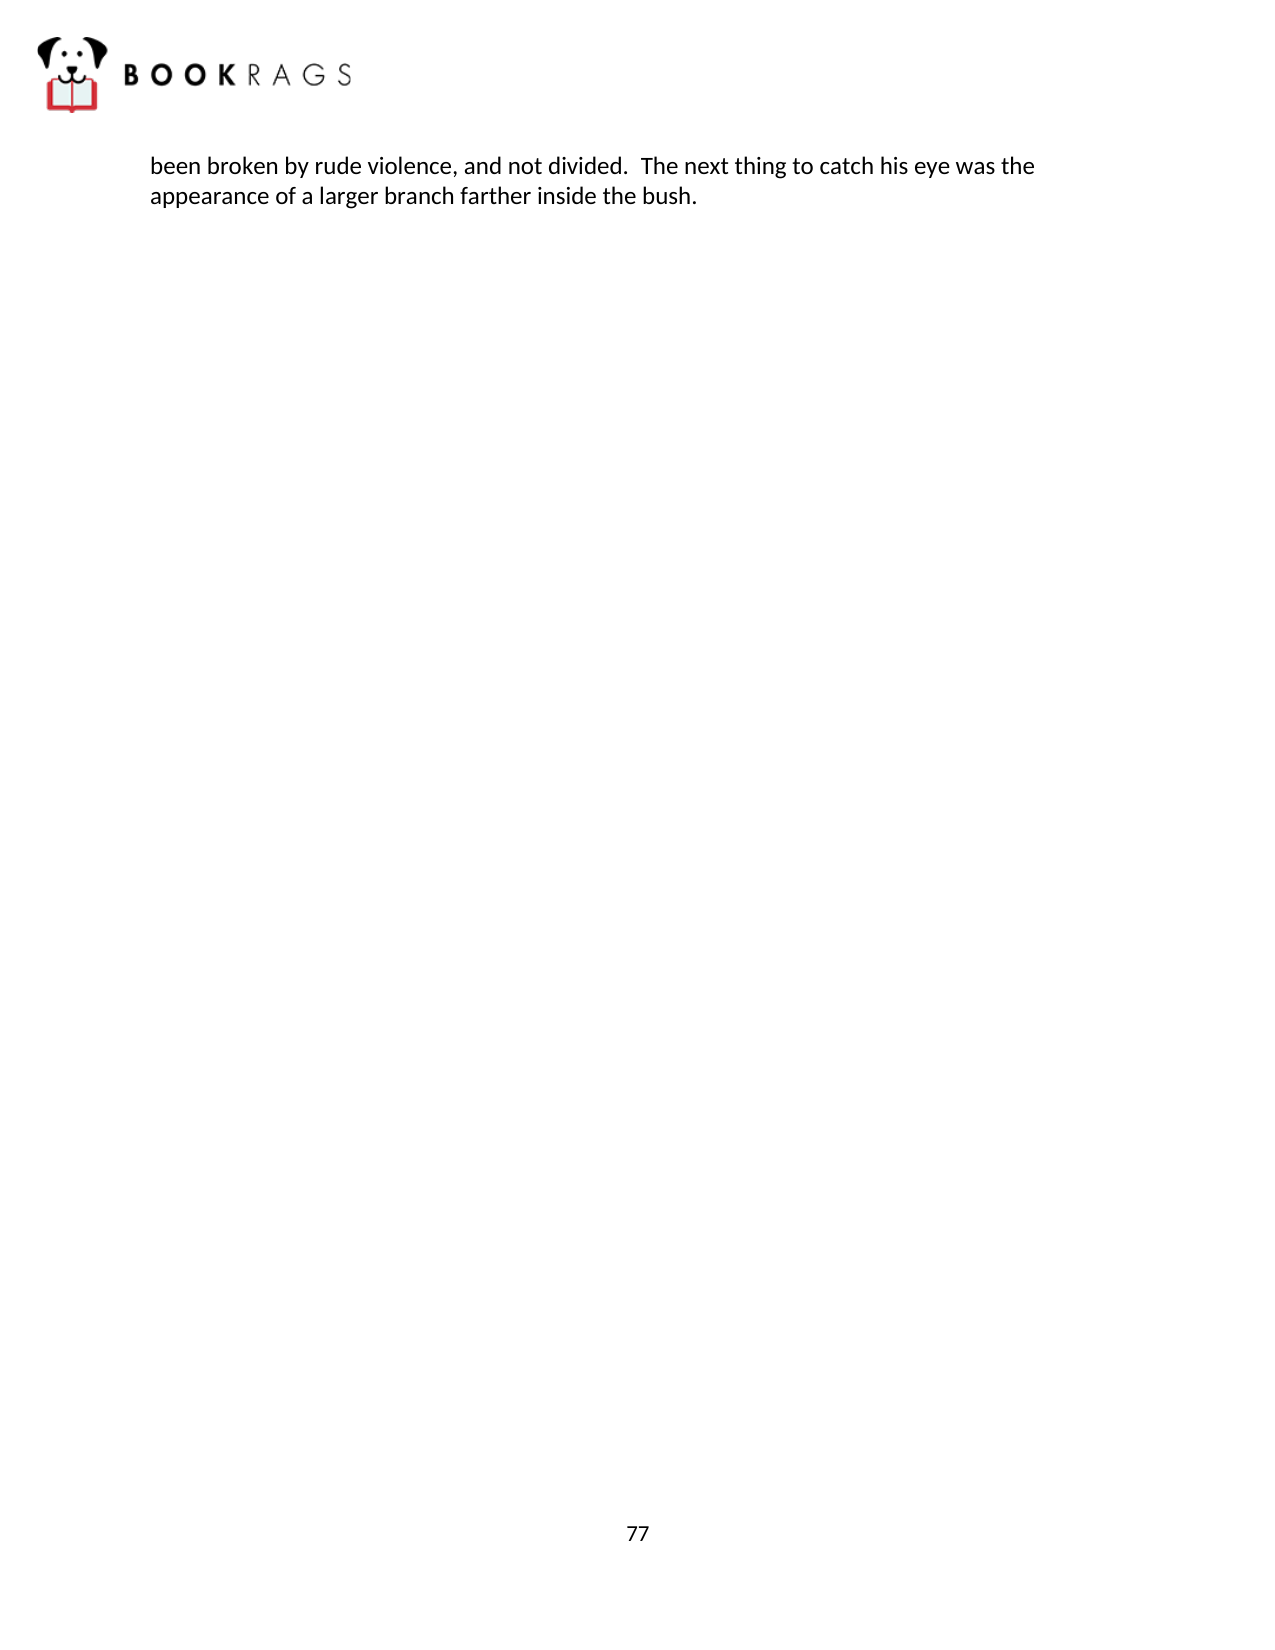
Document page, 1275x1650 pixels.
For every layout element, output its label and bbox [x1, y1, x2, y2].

text [150, 150, 1125, 211]
picture [37, 37, 351, 113]
